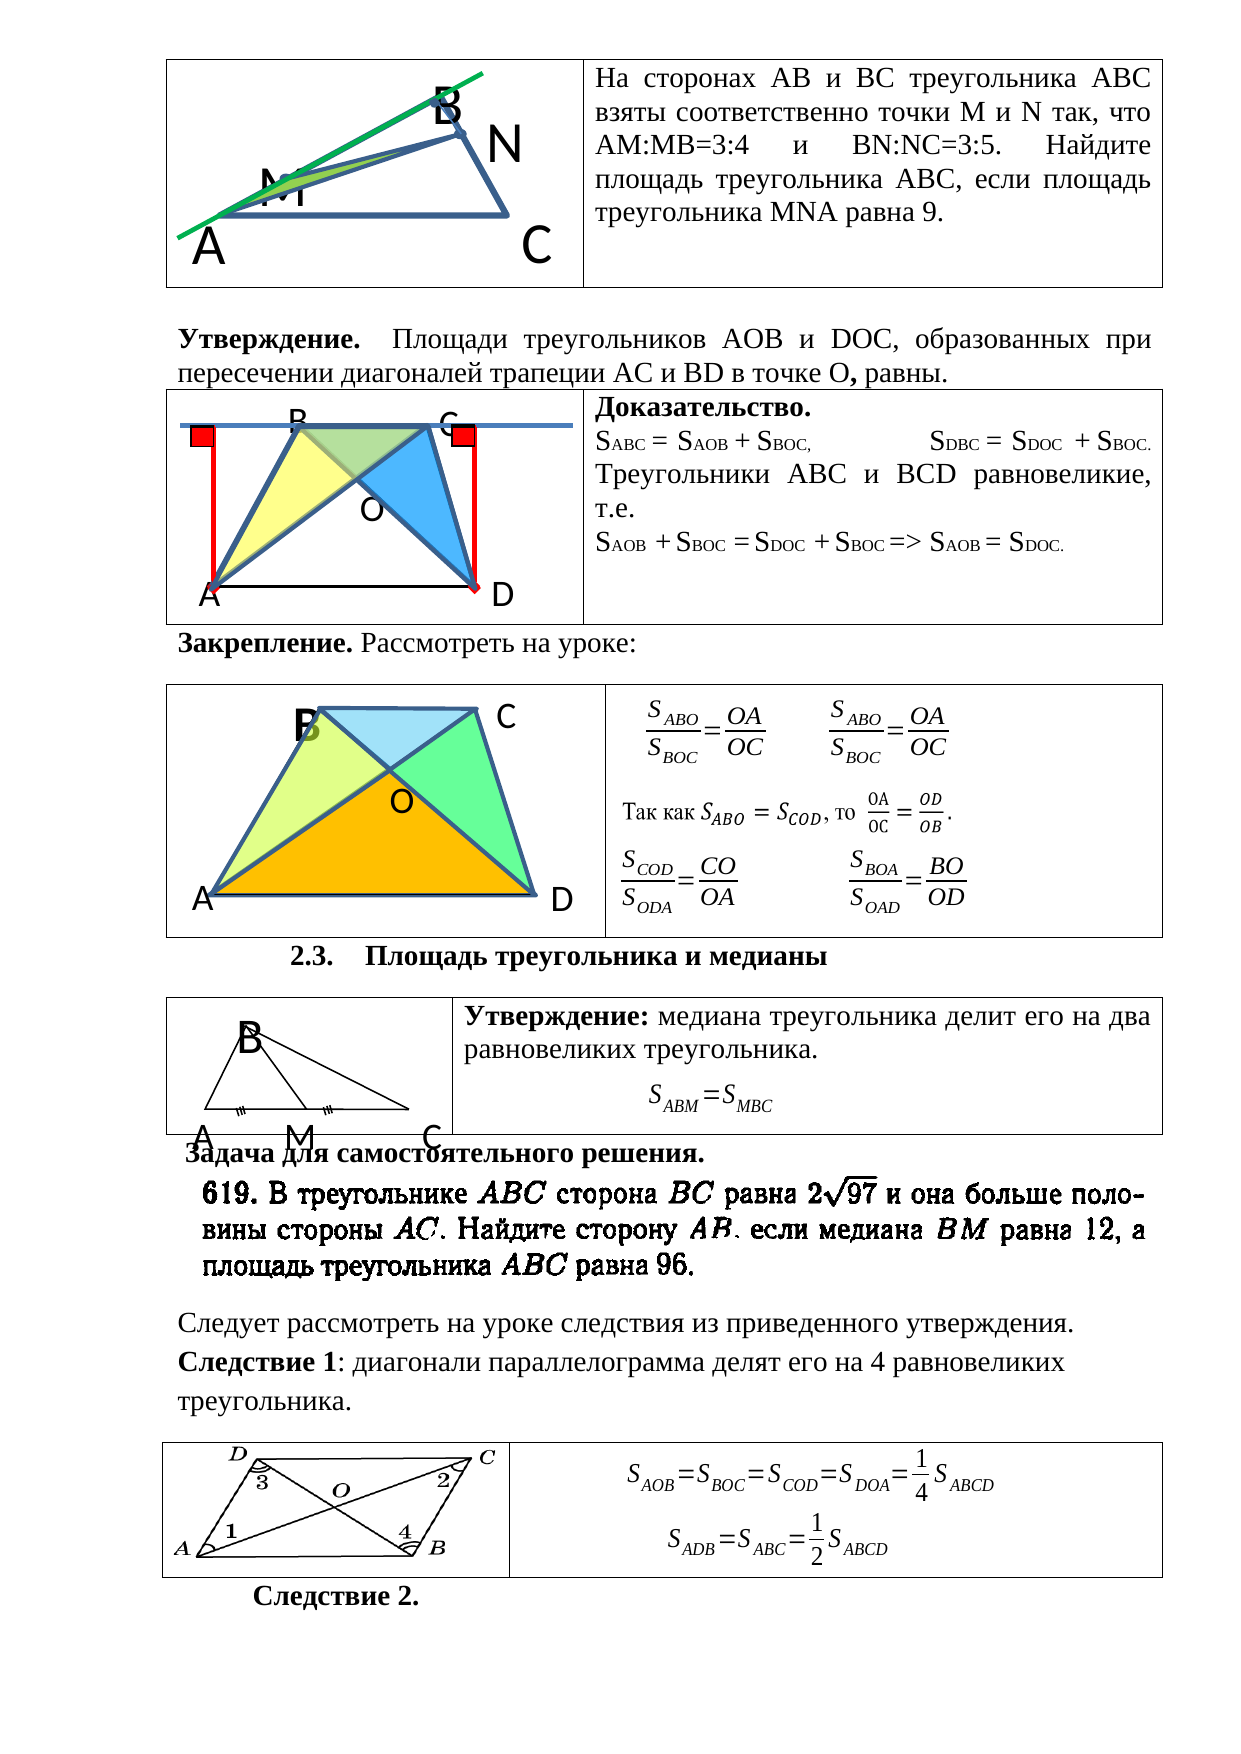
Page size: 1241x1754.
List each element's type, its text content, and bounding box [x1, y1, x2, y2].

picture [616, 785, 981, 836]
table_header [606, 685, 1162, 937]
table_header [167, 685, 605, 937]
picture [177, 1172, 1152, 1281]
table_header [167, 998, 452, 1134]
picture [173, 1443, 496, 1561]
table_header Утверждение: медиана треугольника делит его на два равновеликих треугольника. [453, 998, 1162, 1134]
table_header [167, 390, 583, 624]
text Задача для самостоятельного решения. [177, 1135, 1152, 1172]
table_header [510, 1443, 1162, 1577]
text Следует рассмотреть на уроке следствия из приведенного утверждения. Следствие 1: диагонали параллелограмма делят его на 4 равновеликих треугольника. [177, 1306, 1152, 1416]
text Утверждение. Площади треугольников АОВ и DOС, образованных при пересечении диагоналей трапеции АС и ВD в точке О, равны. [177, 321, 1152, 388]
list Площадь треугольника и медианы [290, 938, 1152, 971]
text Закрепление. Рассмотреть на уроке: [177, 625, 1152, 658]
table_header [163, 1443, 509, 1577]
table_header Доказательство. SАВС = SAOB + SBOC, SDВС = SDOC + SBOC. Треугольники АВС и ВСD равновеликие, т.е. SAOB + SBOC = SDOC + SBOC => SAOB = SDOC. [584, 390, 1162, 624]
table_cell [167, 60, 583, 287]
list Следствие 2. [252, 1578, 1152, 1612]
table_cell На сторонах АВ и ВС треугольника АВС взяты соответственно точки M и N так, что AM:MB=3:4 и BN:NC=3:5. Найдите площадь треугольника АВС, если площадь треугольника MNA равна 9. [584, 60, 1162, 287]
